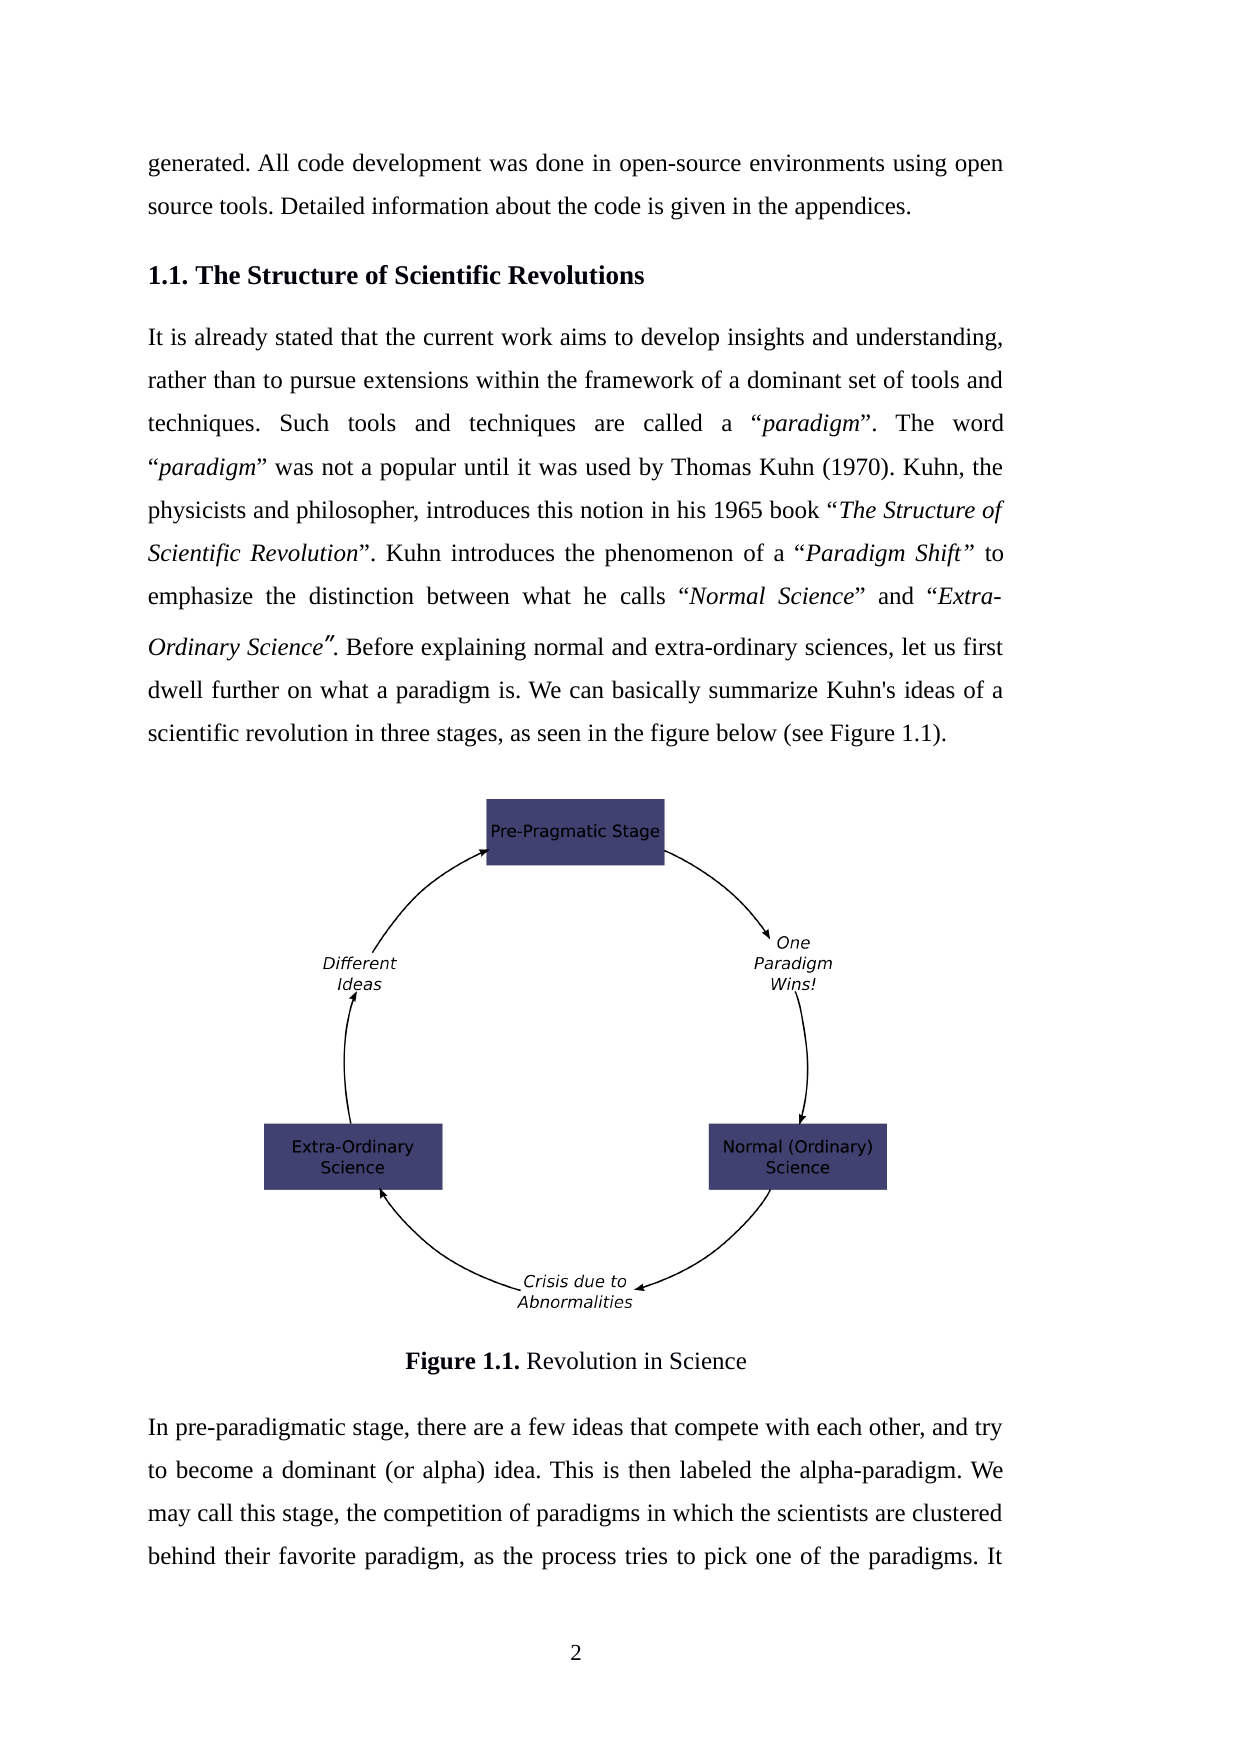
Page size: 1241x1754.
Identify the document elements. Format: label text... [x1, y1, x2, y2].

text It is already stated that the current work aims to develop insights and understanding, rather than to pursue extensions within the framework of a dominant set of tools and techniques. Such tools and techniques are called a “paradigm”. The word “paradigm” was not a popular until it was used by Thomas Kuhn (1970). Kuhn, the physicists and philosopher, introduces this notion in his 1965 book “The Structure of Scientific Revolution”. Kuhn introduces the phenomenon of a “Paradigm Shift” to emphasize the distinction between what he calls “Normal Science” and “Extra-Ordinary Science”. Before explaining normal and extra-ordinary sciences, let us first dwell further on what a paradigm is. We can basically summarize Kuhn's ideas of a scientific revolution in three stages, as seen in the figure below (see Figure 1.1). [148, 322, 1004, 747]
text Figure 1.1. Revolution in Science [148, 1346, 1004, 1374]
subtitle The Structure of Scientific Revolutions [148, 259, 1004, 290]
